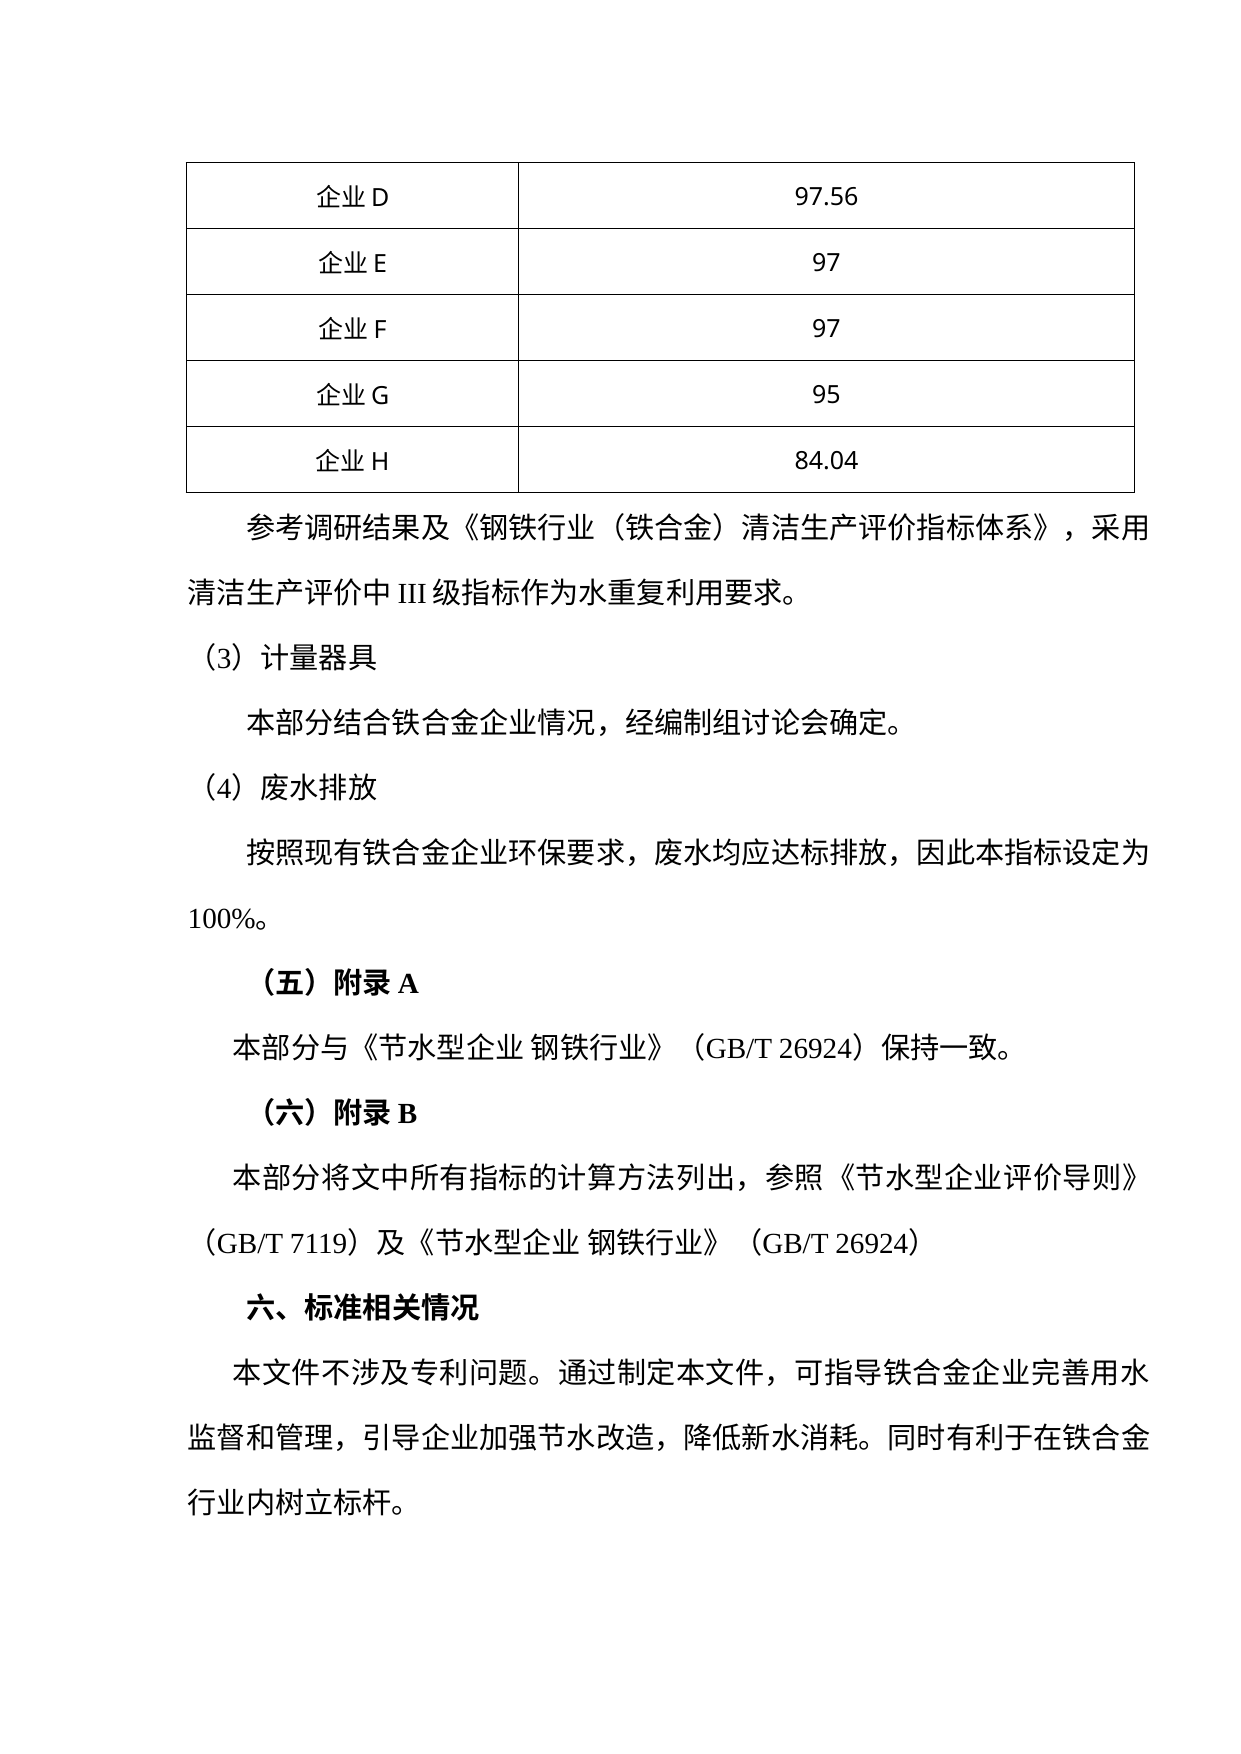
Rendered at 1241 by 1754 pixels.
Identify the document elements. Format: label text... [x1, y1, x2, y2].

text 本文件不涉及专利问题。通过制定本文件，可指导铁合金企业完善用水监督和管理，引导企业加强节水改造，降低新水消耗。同时有利于在铁合金行业内树立标杆。 [187, 1338, 1152, 1533]
text 参考调研结果及《钢铁行业（铁合金）清洁生产评价指标体系》，采用清洁生产评价中III级指标作为水重复利用要求。 [187, 493, 1152, 623]
text （五）附录A [187, 948, 1152, 1013]
list 废水排放 [187, 753, 1152, 818]
table_cell 企业D [187, 163, 518, 228]
text 六、标准相关情况 [187, 1273, 1152, 1338]
table_cell 企业F [187, 295, 518, 360]
table_cell 企业G [187, 361, 518, 426]
table_cell 95 [519, 361, 1134, 426]
table_cell 企业E [187, 229, 518, 294]
table_cell 97.56 [519, 163, 1134, 228]
table_cell 84.04 [519, 427, 1134, 492]
text 本部分与《节水型企业 钢铁行业》（GB/T 26924）保持一致。 [187, 1013, 1152, 1078]
table_cell 97 [519, 295, 1134, 360]
text （六）附录B [187, 1078, 1152, 1143]
text 本部分将文中所有指标的计算方法列出，参照《节水型企业评价导则》（GB/T 7119）及《节水型企业 钢铁行业》（GB/T 26924） [187, 1143, 1152, 1273]
text 按照现有铁合金企业环保要求，废水均应达标排放，因此本指标设定为100%。 [187, 818, 1152, 948]
table_cell 企业H [187, 427, 518, 492]
list 计量器具 [187, 623, 1152, 688]
table_cell 97 [519, 229, 1134, 294]
text 本部分结合铁合金企业情况，经编制组讨论会确定。 [187, 688, 1152, 753]
